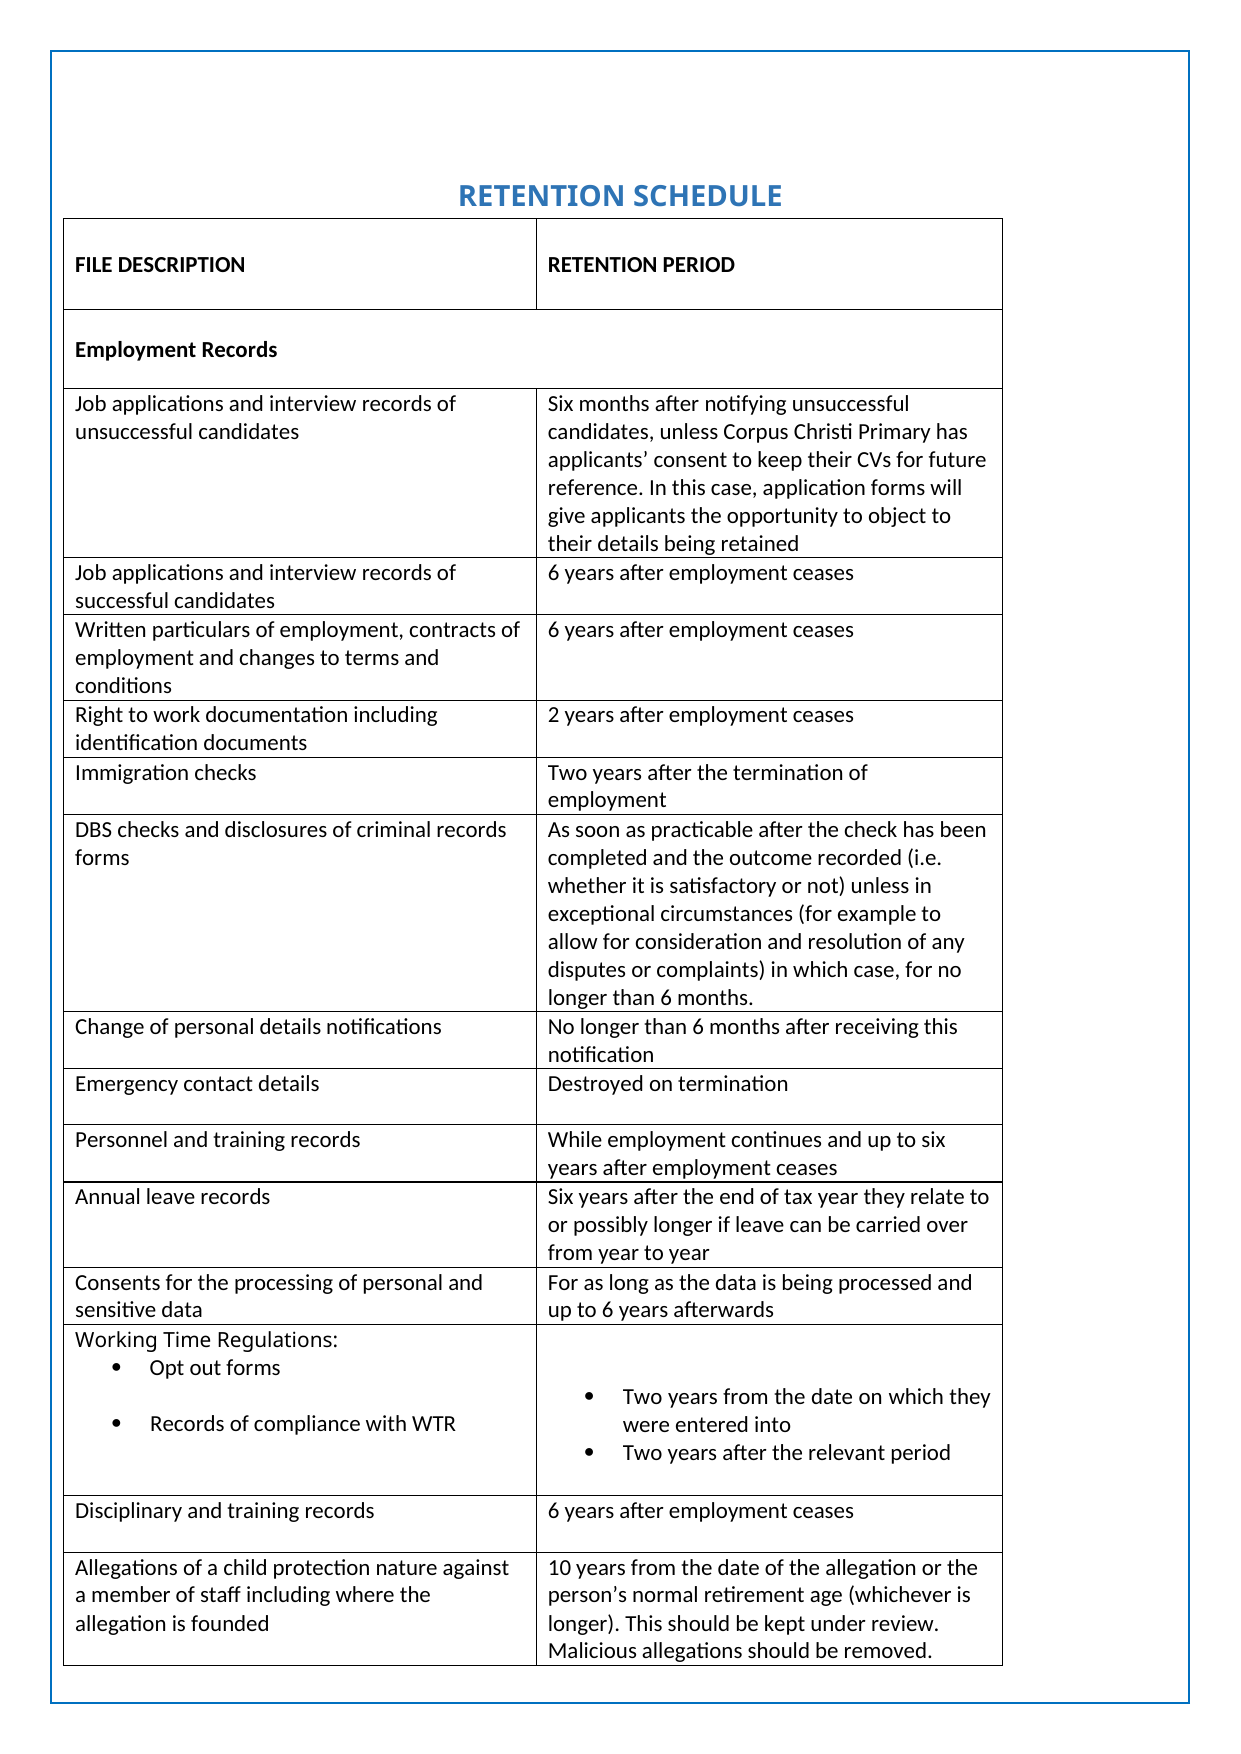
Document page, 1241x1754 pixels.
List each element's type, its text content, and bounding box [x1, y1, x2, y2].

table_cell While employment continues and up to six years after employment ceases [537, 1125, 1002, 1181]
table_cell 2 years after employment ceases [537, 701, 1002, 757]
table_cell Emergency contact details [64, 1069, 536, 1124]
table_cell Personnel and training records [64, 1125, 536, 1181]
table_header RETENTION PERIOD [537, 219, 1002, 309]
table_cell Two years from the date on which they were entered into Two years after the relevant period [537, 1325, 1002, 1495]
table_cell 6 years after employment ceases [537, 558, 1002, 614]
table_cell Consents for the processing of personal and sensitive data [64, 1268, 536, 1324]
table_cell 6 years after employment ceases [537, 615, 1002, 699]
table_cell As soon as practicable after the check has been completed and the outcome recorded (i.e. whether it is satisfactory or not) unless in exceptional circumstances (for example to allow for consideration and resolution of any disputes or complaints) in which case, for no longer than 6 months. [537, 815, 1002, 1011]
table_cell Six years after the end of tax year they relate to or possibly longer if leave can be carried over from year to year [537, 1183, 1002, 1267]
table_cell DBS checks and disclosures of criminal records forms [64, 815, 536, 1011]
table_cell Job applications and interview records of successful candidates [64, 558, 536, 614]
table_cell 10 years from the date of the allegation or the person’s normal retirement age (whichever is longer). This should be kept under review. Malicious allegations should be removed. [537, 1553, 1002, 1665]
table_cell Annual leave records [64, 1183, 536, 1267]
table_cell Six months after notifying unsuccessful candidates, unless Corpus Christi Primary has applicants’ consent to keep their CVs for future reference. In this case, application forms will give applicants the opportunity to object to their details being retained [537, 389, 1002, 557]
table_cell 6 years after employment ceases [537, 1496, 1002, 1552]
table_cell Right to work documentation including identification documents [64, 701, 536, 757]
subtitle RETENTION SCHEDULE [75, 175, 1165, 215]
table_cell Allegations of a child protection nature against a member of staff including where the allegation is founded [64, 1553, 536, 1665]
table_cell Employment Records [64, 310, 1002, 388]
table_header FILE DESCRIPTION [64, 219, 536, 309]
table_cell Destroyed on termination [537, 1069, 1002, 1124]
table_cell Working Time Regulations: Opt out forms Records of compliance with WTR [64, 1325, 536, 1495]
table_cell Disciplinary and training records [64, 1496, 536, 1552]
table_cell No longer than 6 months after receiving this notification [537, 1012, 1002, 1068]
table_cell Job applications and interview records of unsuccessful candidates [64, 389, 536, 557]
table_cell Change of personal details notifications [64, 1012, 536, 1068]
table_cell Written particulars of employment, contracts of employment and changes to terms and conditions [64, 615, 536, 699]
table_cell Immigration checks [64, 758, 536, 814]
table_cell Two years after the termination of employment [537, 758, 1002, 814]
table_cell For as long as the data is being processed and up to 6 years afterwards [537, 1268, 1002, 1324]
